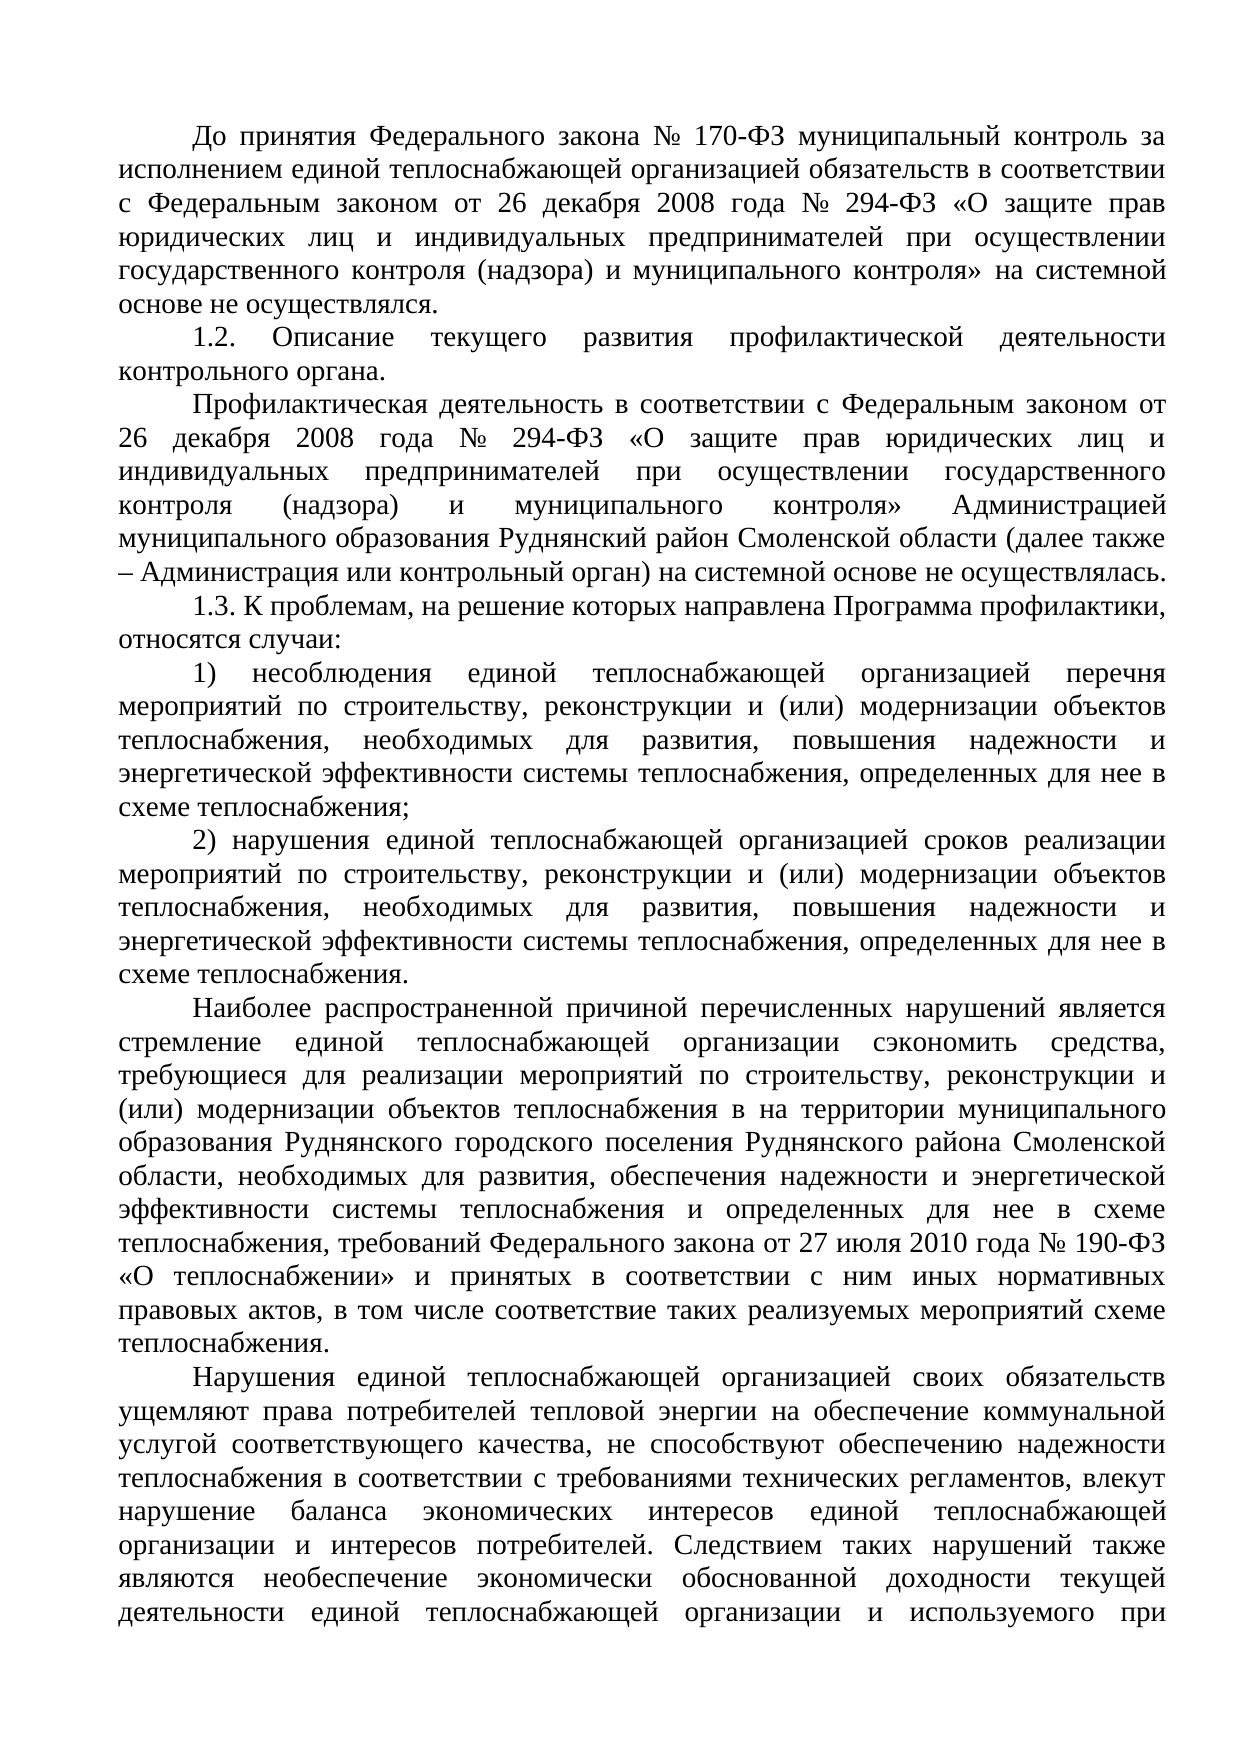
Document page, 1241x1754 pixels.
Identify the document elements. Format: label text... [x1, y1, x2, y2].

text 1.3. К проблемам, на решение которых направлена Программа профилактики, относятся случаи: [118, 588, 1167, 655]
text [118, 1359, 1167, 1627]
text До принятия Федерального закона № 170-ФЗ муниципальный контроль за исполнением единой теплоснабжающей организацией обязательств в соответствии с Федеральным законом от 26 декабря 2008 года № 294-ФЗ «О защите прав юридических лиц и индивидуальных предпринимателей при осуществлении государственного контроля (надзора) и муниципального контроля» на системной основе не осуществлялся. [118, 118, 1167, 219]
text 1) несоблюдения единой теплоснабжающей организацией перечня мероприятий по строительству, реконструкции и (или) модернизации объектов теплоснабжения, необходимых для развития, повышения надежности и энергетической эффективности системы теплоснабжения, определенных для нее в схеме теплоснабжения; [118, 655, 1167, 822]
text До принятия Федерального закона № 170-ФЗ муниципальный контроль за исполнением единой теплоснабжающей организацией обязательств в соответствии с Федеральным законом от 26 декабря 2008 года № 294-ФЗ «О защите прав юридических лиц и индивидуальных предпринимателей при осуществлении государственного контроля (надзора) и муниципального контроля» на системной основе не осуществлялся. [118, 252, 1167, 319]
text 1.2. Описание текущего развития профилактической деятельности контрольного органа. [118, 319, 1167, 386]
text Профилактическая деятельность в соответствии с Федеральным законом от 26 декабря 2008 года № 294-ФЗ «О защите прав юридических лиц и индивидуальных предпринимателей при осуществлении государственного контроля (надзора) и муниципального контроля» Администрацией муниципального образования Руднянский район Смоленской области (далее также – Администрация или контрольный орган) на системной основе не осуществлялась. [118, 487, 1167, 588]
text Наиболее распространенной причиной перечисленных нарушений является стремление единой теплоснабжающей организации сэкономить средства, требующиеся для реализации мероприятий по строительству, реконструкции и (или) модернизации объектов теплоснабжения в на территории муниципального образования Руднянского городского поселения Руднянского района Смоленской области, необходимых для развития, обеспечения надежности и энергетической эффективности системы теплоснабжения и определенных для нее в схеме теплоснабжения, требований Федерального закона от 27 июля 2010 года № 190-ФЗ «О теплоснабжении» и принятых в соответствии с ним иных нормативных правовых актов, в том числе соответствие таких реализуемых мероприятий схеме теплоснабжения. [118, 990, 1167, 1359]
text 2) нарушения единой теплоснабжающей организацией сроков реализации мероприятий по строительству, реконструкции и (или) модернизации объектов теплоснабжения, необходимых для развития, повышения надежности и энергетической эффективности системы теплоснабжения, определенных для нее в схеме теплоснабжения. [118, 822, 1167, 990]
